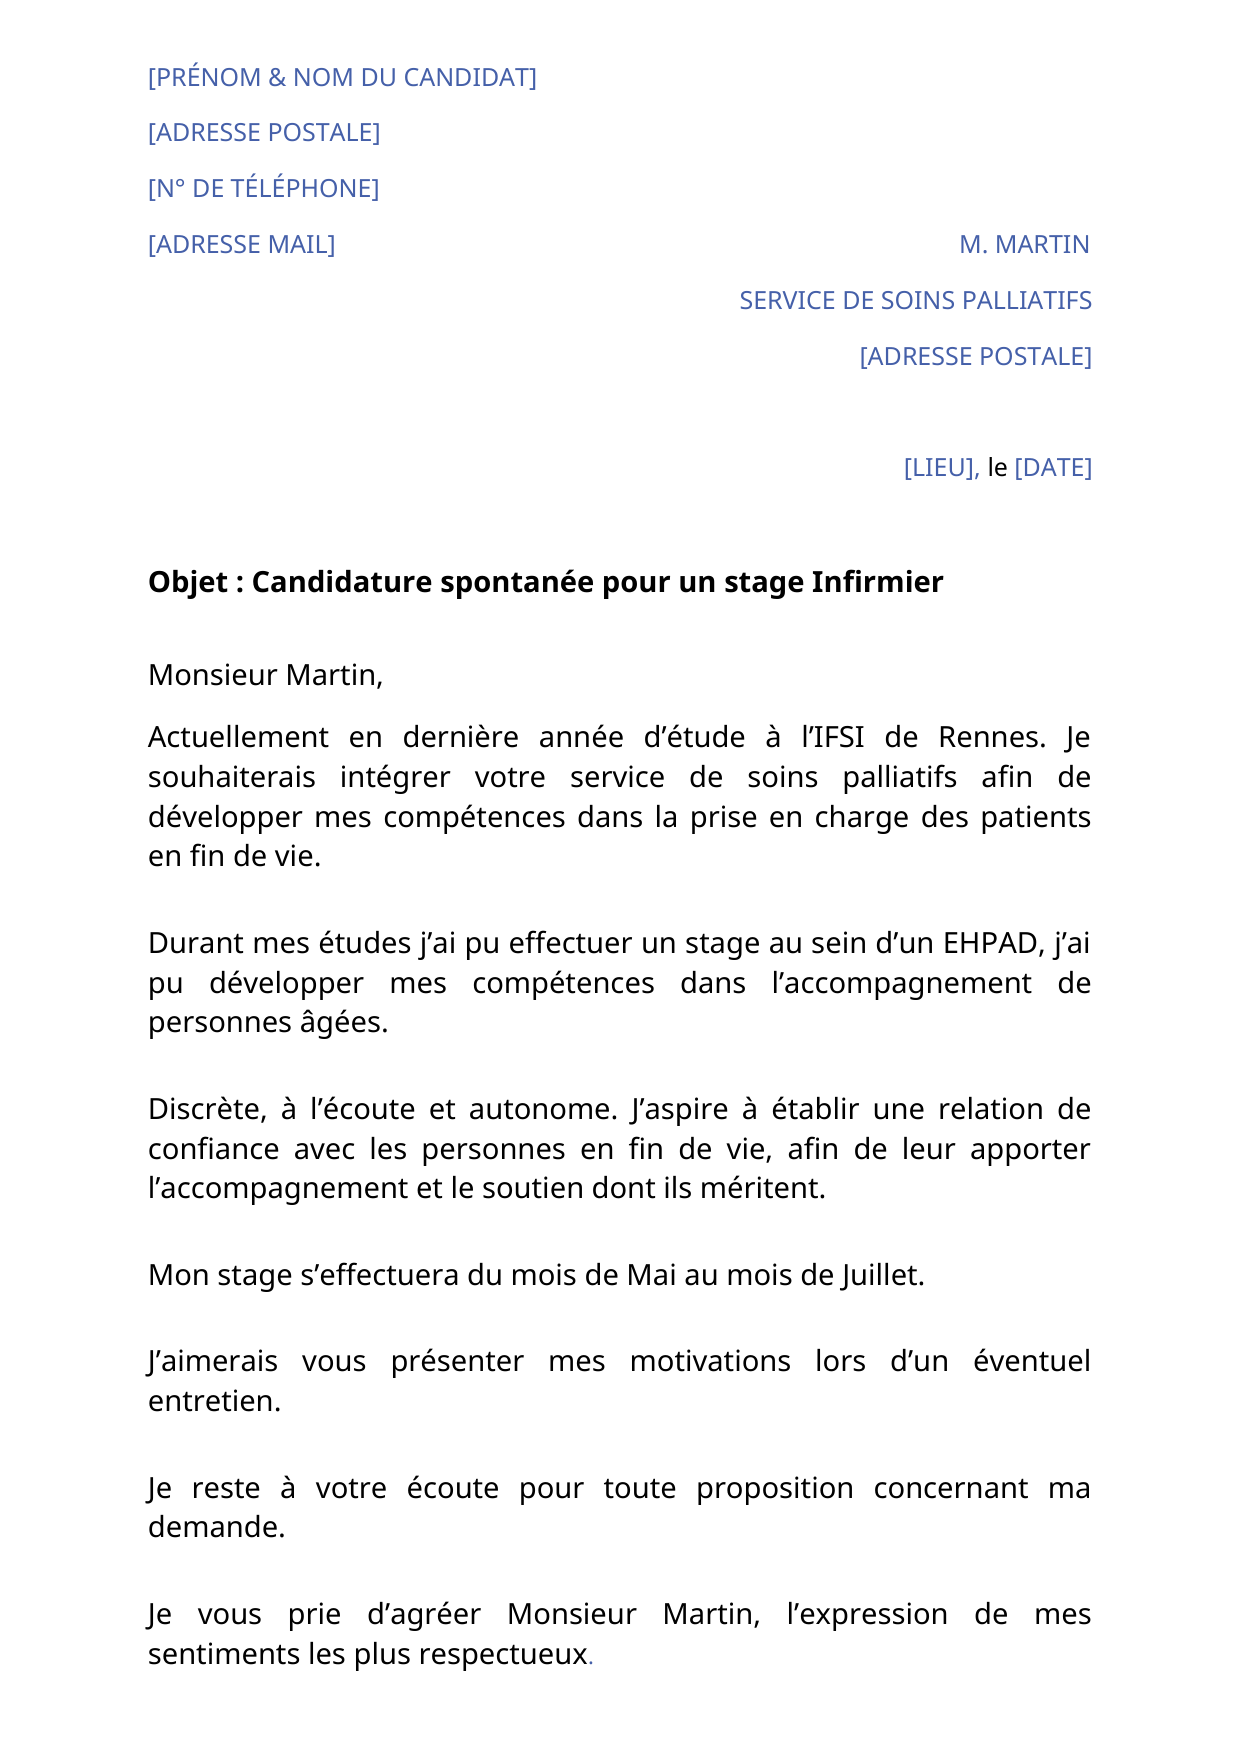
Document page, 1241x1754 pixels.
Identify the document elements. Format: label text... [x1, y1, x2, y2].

text J’aimerais vous présenter mes motivations lors d’un éventuel entretien. [148, 1341, 1093, 1420]
text [ADRESSE MAIL] M. MARTIN [148, 227, 1093, 261]
text Mon stage s’effectuera du mois de Mai au mois de Juillet. [148, 1254, 1093, 1294]
text [PRÉNOM & NOM DU CANDIDAT] [148, 59, 1093, 93]
text Durant mes études j’ai pu effectuer un stage au sein d’un EHPAD, j’ai pu développer mes compétences dans l’accompagnement de personnes âgées. [148, 922, 1093, 1041]
text Je reste à votre écoute pour toute proposition concernant ma demande. [148, 1467, 1093, 1546]
text [ADRESSE POSTALE] [148, 338, 1093, 372]
text [LIEU], le [DATE] [148, 450, 1093, 484]
text [ADRESSE POSTALE] [148, 115, 1093, 149]
text [N° DE TÉLÉPHONE] [148, 171, 1093, 205]
text Objet : Candidature spontanée pour un stage Infirmier [148, 562, 1093, 633]
text Monsieur Martin, [148, 654, 1093, 694]
text Je vous prie d’agréer Monsieur Martin, l’expression de mes sentiments les plus respectueux. [148, 1593, 1093, 1673]
text Actuellement en dernière année d’étude à l’IFSI de Rennes. Je souhaiterais intégrer votre service de soins palliatifs afin de développer mes compétences dans la prise en charge des patients en fin de vie. [148, 717, 1093, 875]
text Discrète, à l’écoute et autonome. J’aspire à établir une relation de confiance avec les personnes en fin de vie, afin de leur apporter l’accompagnement et le soutien dont ils méritent. [148, 1088, 1093, 1207]
text SERVICE DE SOINS PALLIATIFS [148, 282, 1093, 317]
